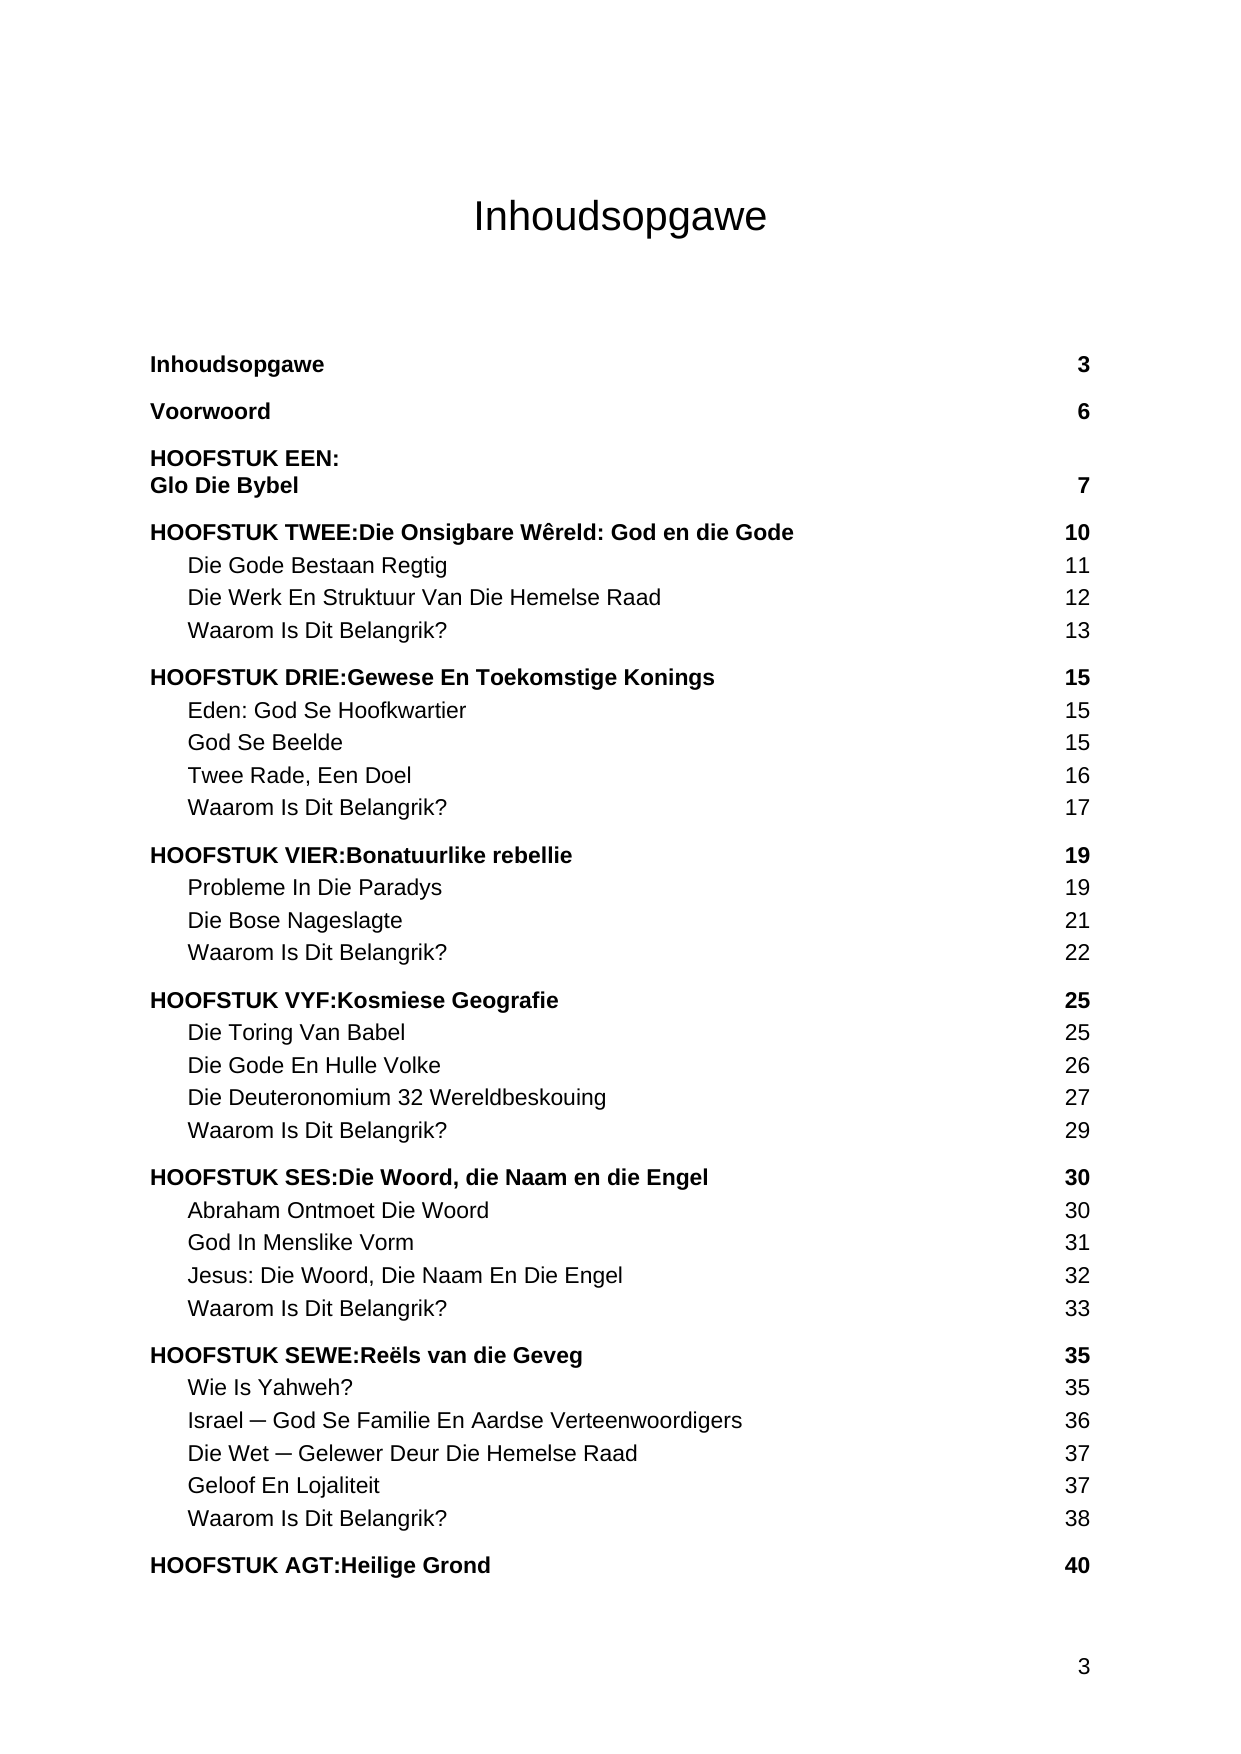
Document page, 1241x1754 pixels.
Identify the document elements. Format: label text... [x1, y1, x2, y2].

subtitle Inhoudsopgawe [150, 192, 1090, 239]
